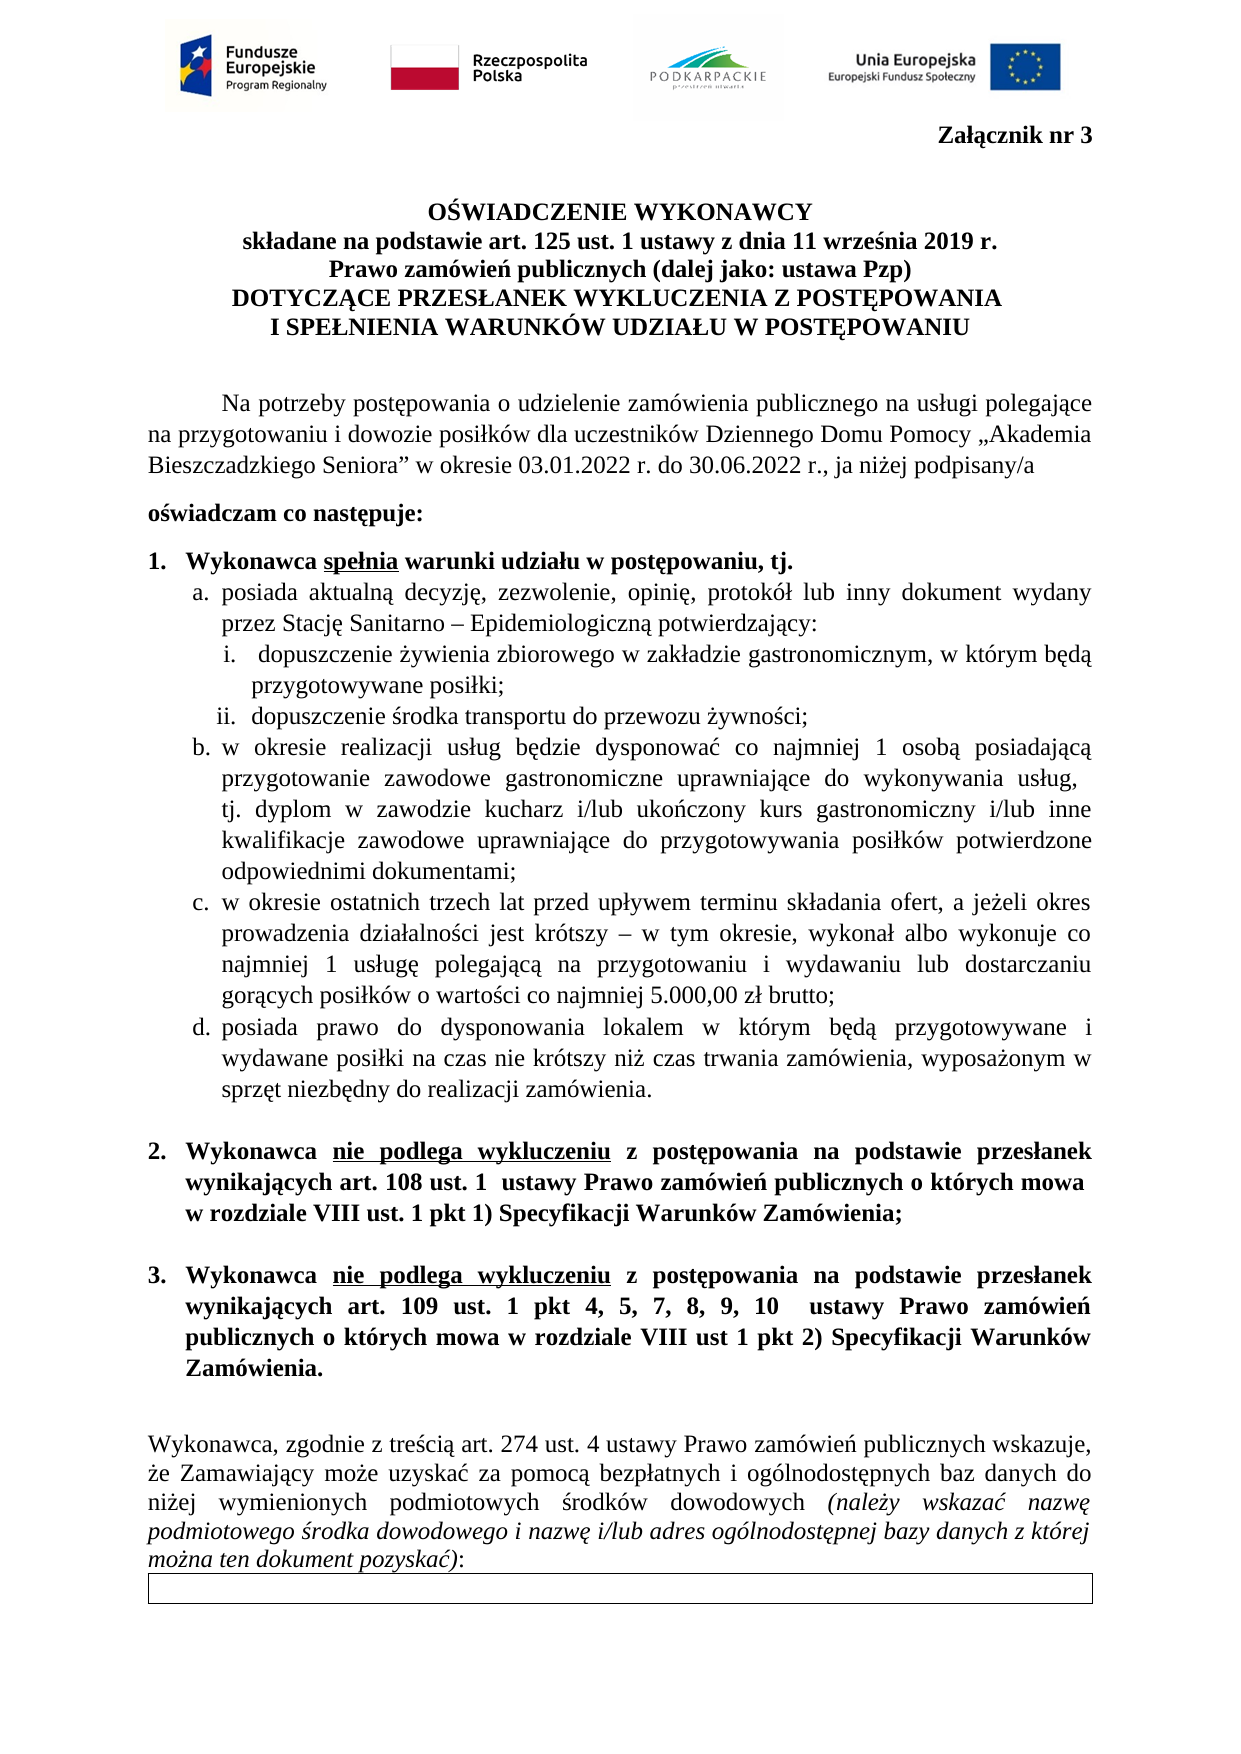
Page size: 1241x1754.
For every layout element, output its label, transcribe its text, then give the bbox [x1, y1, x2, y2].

list dopuszczenie żywienia zbiorowego w zakładzie gastronomicznym, w którym będą przygotowywane posiłki; [236, 639, 1093, 699]
list posiada prawo do dysponowania lokalem w którym będą przygotowywane i wydawane posiłki na czas nie krótszy niż czas trwania zamówienia, wyposażonym w sprzęt niezbędny do realizacji zamówienia. [192, 1012, 1093, 1102]
table_header [149, 1574, 1092, 1603]
list dopuszczenie środka transportu do przewozu żywności; [236, 701, 1093, 730]
text Prawo zamówień publicznych (dalej jako: ustawa Pzp) [148, 254, 1093, 283]
text oświadczam co następuje: [148, 498, 1093, 527]
list w okresie ostatnich trzech lat przed upływem terminu składania ofert, a jeżeli okres prowadzenia działalności jest krótszy – w tym okresie, wykonał albo wykonuje co najmniej 1 usługę polegającą na przygotowaniu i wydawaniu lub dostarczaniu gorących posiłków o wartości co najmniej 5.000,00 zł brutto; [192, 887, 1093, 1009]
list posiada aktualną decyzję, zezwolenie, opinię, protokół lub inny dokument wydany przez Stację Sanitarno – Epidemiologiczną potwierdzający: [192, 577, 1093, 637]
picture [165, 14, 1076, 121]
text Na potrzeby postępowania o udzielenie zamówienia publicznego na usługi polegające na przygotowaniu i dowozie posiłków dla uczestników Dziennego Domu Pomocy „Akademia Bieszczadzkiego Seniora” w okresie 03.01.2022 r. do 30.06.2022 r., ja niżej podpisany/a [148, 388, 1093, 479]
list w okresie realizacji usług będzie dysponować co najmniej 1 osobą posiadającą przygotowanie zawodowe gastronomiczne uprawniające do wykonywania usług, tj. dyplom w zawodzie kucharz i/lub ukończony kurs gastronomiczny i/lub inne kwalifikacje zawodowe uprawniające do przygotowywania posiłków potwierdzone odpowiednimi dokumentami; [192, 732, 1093, 885]
list Wykonawca nie podlega wykluczeniu z postępowania na podstawie przesłanek wynikających art. 108 ust. 1 ustawy Prawo zamówień publicznych o których mowa w rozdziale VIII ust. 1 pkt 1) Specyfikacji Warunków Zamówienia; [148, 1136, 1093, 1227]
list Wykonawca nie podlega wykluczeniu z postępowania na podstawie przesłanek wynikających art. 109 ust. 1 pkt 4, 5, 7, 8, 9, 10 ustawy Prawo zamówień publicznych o których mowa w rozdziale VIII ust 1 pkt 2) Specyfikacji Warunków Zamówienia. [148, 1260, 1093, 1382]
text DOTYCZĄCE PRZESŁANEK WYKLUCZENIA Z POSTĘPOWANIA I SPEŁNIENIA WARUNKÓW UDZIAŁU W POSTĘPOWANIU [148, 283, 1093, 341]
text Załącznik nr 3 [148, 121, 1093, 149]
text Wykonawca, zgodnie z treścią art. 274 ust. 4 ustawy Prawo zamówień publicznych wskazuje, że Zamawiający może uzyskać za pomocą bezpłatnych i ogólnodostępnych baz danych do niżej wymienionych podmiotowych środków dowodowych (należy wskazać nazwę podmiotowego środka dowodowego i nazwę i/lub adres ogólnodostępnej bazy danych z której można ten dokument pozyskać): [148, 1429, 1093, 1573]
text składane na podstawie art. 125 ust. 1 ustawy z dnia 11 września 2019 r. [148, 226, 1093, 254]
text OŚWIADCZENIE WYKONAWCY [148, 197, 1093, 226]
list Wykonawca spełnia warunki udziału w postępowaniu, tj. [148, 546, 1093, 575]
